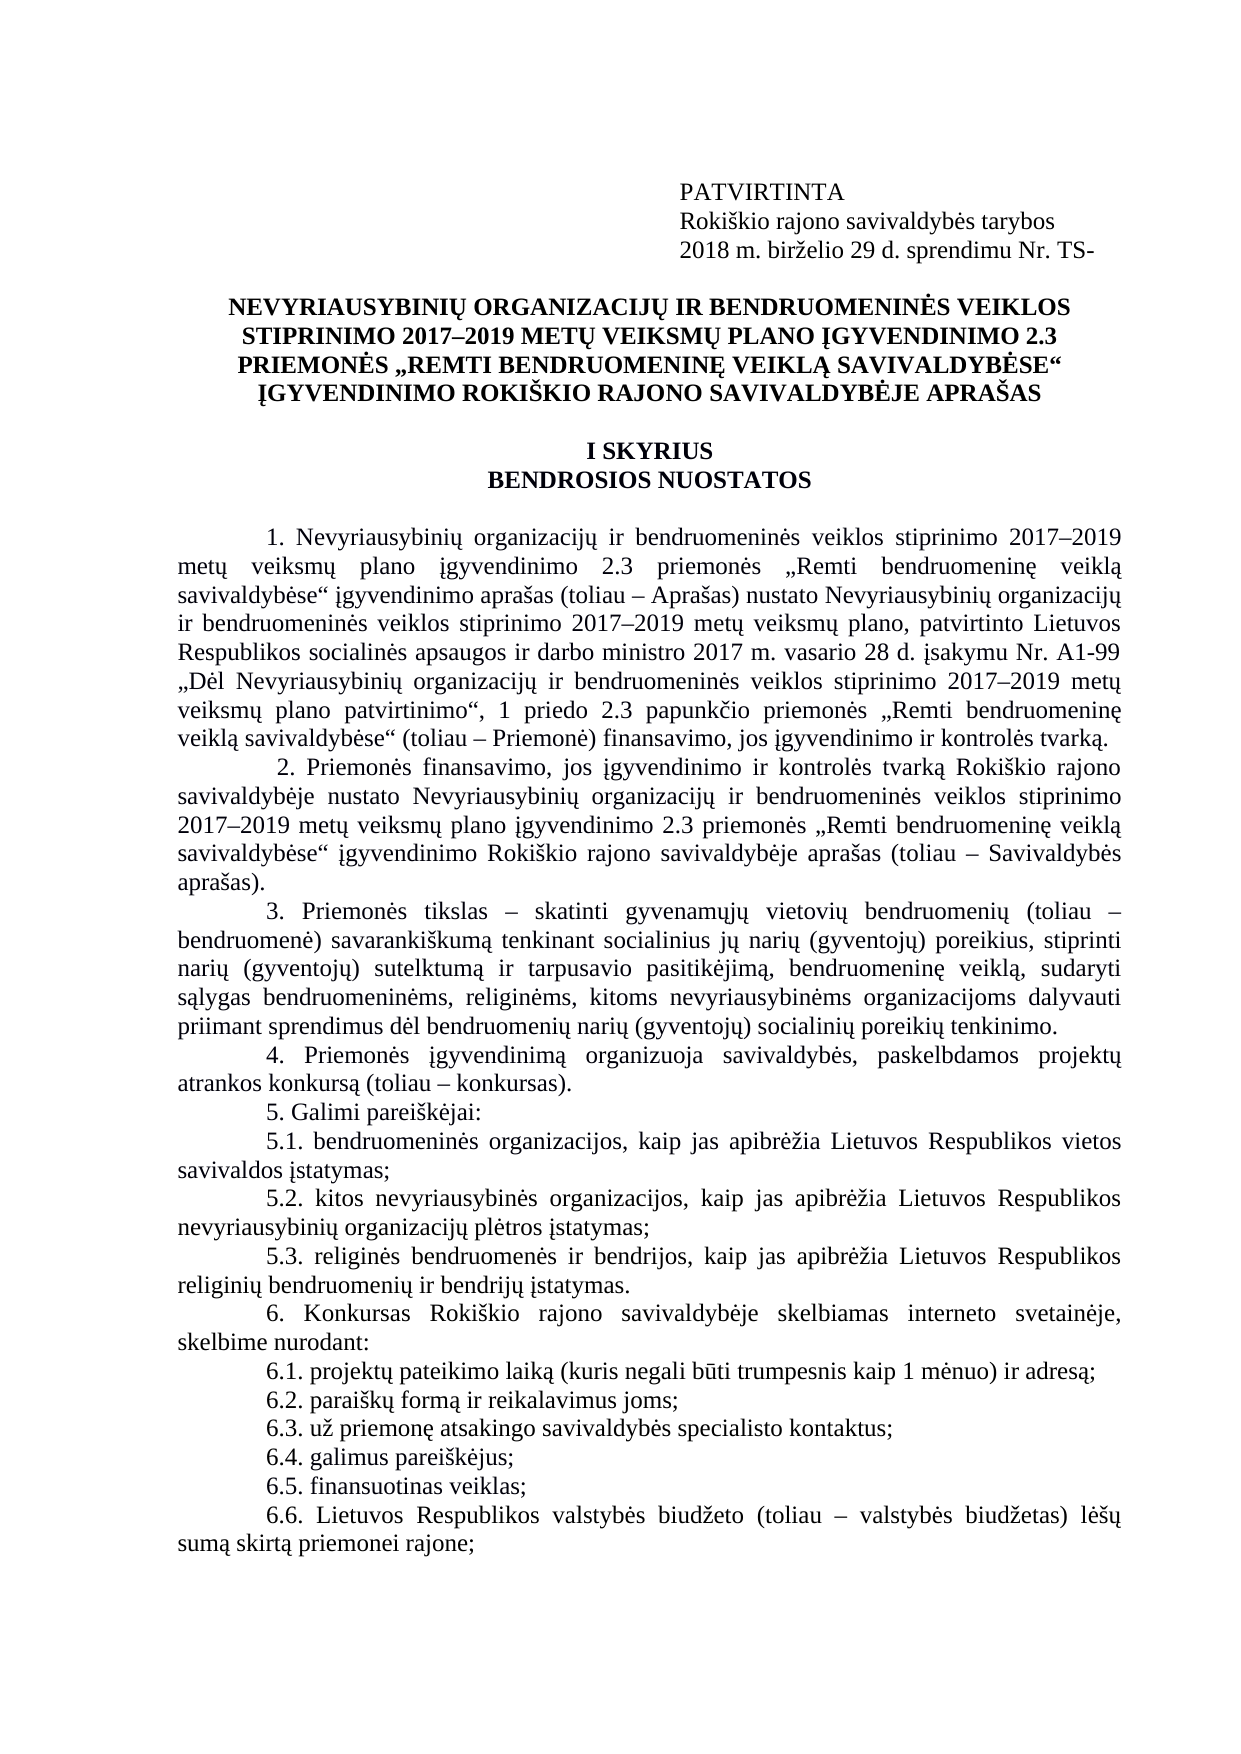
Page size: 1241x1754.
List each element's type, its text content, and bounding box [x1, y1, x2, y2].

text 6.2. paraiškų formą ir reikalavimus joms; [177, 1385, 1122, 1413]
text 6.5. finansuotinas veiklas; [177, 1471, 1122, 1500]
text PATVIRTINTA [177, 177, 1122, 206]
text 6.4. galimus pareiškėjus; [177, 1442, 1122, 1471]
text 6.3. už priemonę atsakingo savivaldybės specialisto kontaktus; [177, 1413, 1122, 1442]
text 5.1. bendruomeninės organizacijos, kaip jas apibrėžia Lietuvos Respublikos vietos savivaldos įstatymas; [177, 1126, 1122, 1183]
text 5.3. religinės bendruomenės ir bendrijos, kaip jas apibrėžia Lietuvos Respublikos religinių bendruomenių ir bendrijų įstatymas. [177, 1241, 1122, 1298]
text NEVYRIAUSYBINIŲ ORGANIZACIJŲ IR BENDRUOMENINĖS VEIKLOS STIPRINIMO 2017–2019 METŲ VEIKSMŲ PLANO ĮGYVENDINIMO 2.3 PRIEMONĖS „REMTI BENDRUOMENINĘ VEIKLĄ SAVIVALDYBĖSE“ įgyvendinimo ROKIŠKIO RAJONO SAVIVALDYBĖJE APRAŠAS [177, 292, 1122, 407]
text 1. Nevyriausybinių organizacijų ir bendruomeninės veiklos stiprinimo 2017–2019 metų veiksmų plano įgyvendinimo 2.3 priemonės „Remti bendruomeninę veiklą savivaldybėse“ įgyvendinimo aprašas (toliau – Aprašas) nustato Nevyriausybinių organizacijų ir bendruomeninės veiklos stiprinimo 2017–2019 metų veiksmų plano, patvirtinto Lietuvos Respublikos socialinės apsaugos ir darbo ministro 2017 m. vasario 28 d. įsakymu Nr. A1-99 „Dėl Nevyriausybinių organizacijų ir bendruomeninės veiklos stiprinimo 2017–2019 metų veiksmų plano patvirtinimo“, 1 priedo 2.3 papunkčio priemonės „Remti bendruomeninę veiklą savivaldybėse“ (toliau – Priemonė) finansavimo, jos įgyvendinimo ir kontrolės tvarką. [177, 522, 1122, 752]
text 4. Priemonės įgyvendinimą organizuoja savivaldybės, paskelbdamos projektų atrankos konkursą (toliau – konkursas). [177, 1040, 1122, 1097]
text 6.6. Lietuvos Respublikos valstybės biudžeto (toliau – valstybės biudžetas) lėšų sumą skirtą priemonei rajone; [177, 1500, 1122, 1557]
text 3. Priemonės tikslas – skatinti gyvenamųjų vietovių bendruomenių (toliau – bendruomenė) savarankiškumą tenkinant socialinius jų narių (gyventojų) poreikius, stiprinti narių (gyventojų) sutelktumą ir tarpusavio pasitikėjimą, bendruomeninę veiklą, sudaryti sąlygas bendruomeninėms, religinėms, kitoms nevyriausybinėms organizacijoms dalyvauti priimant sprendimus dėl bendruomenių narių (gyventojų) socialinių poreikių tenkinimo. [177, 896, 1122, 1040]
text 6.1. projektų pateikimo laiką (kuris negali būti trumpesnis kaip 1 mėnuo) ir adresą; [177, 1356, 1122, 1385]
text Bendrosios nuostatos [177, 465, 1122, 493]
text 6. Konkursas Rokiškio rajono savivaldybėje skelbiamas interneto svetainėje, skelbime nurodant: [177, 1298, 1122, 1356]
text 2018 m. birželio 29 d. sprendimu Nr. TS- [177, 235, 1122, 263]
text 5. Galimi pareiškėjai: [177, 1097, 1122, 1126]
text Rokiškio rajono savivaldybės tarybos [177, 206, 1122, 235]
text I SKYRIUS [177, 436, 1122, 465]
text 2. Priemonės finansavimo, jos įgyvendinimo ir kontrolės tvarką Rokiškio rajono savivaldybėje nustato Nevyriausybinių organizacijų ir bendruomeninės veiklos stiprinimo 2017–2019 metų veiksmų plano įgyvendinimo 2.3 priemonės „Remti bendruomeninę veiklą savivaldybėse“ įgyvendinimo Rokiškio rajono savivaldybėje aprašas (toliau – Savivaldybės aprašas). [177, 752, 1122, 896]
text 5.2. kitos nevyriausybinės organizacijos, kaip jas apibrėžia Lietuvos Respublikos nevyriausybinių organizacijų plėtros įstatymas; [177, 1183, 1122, 1241]
